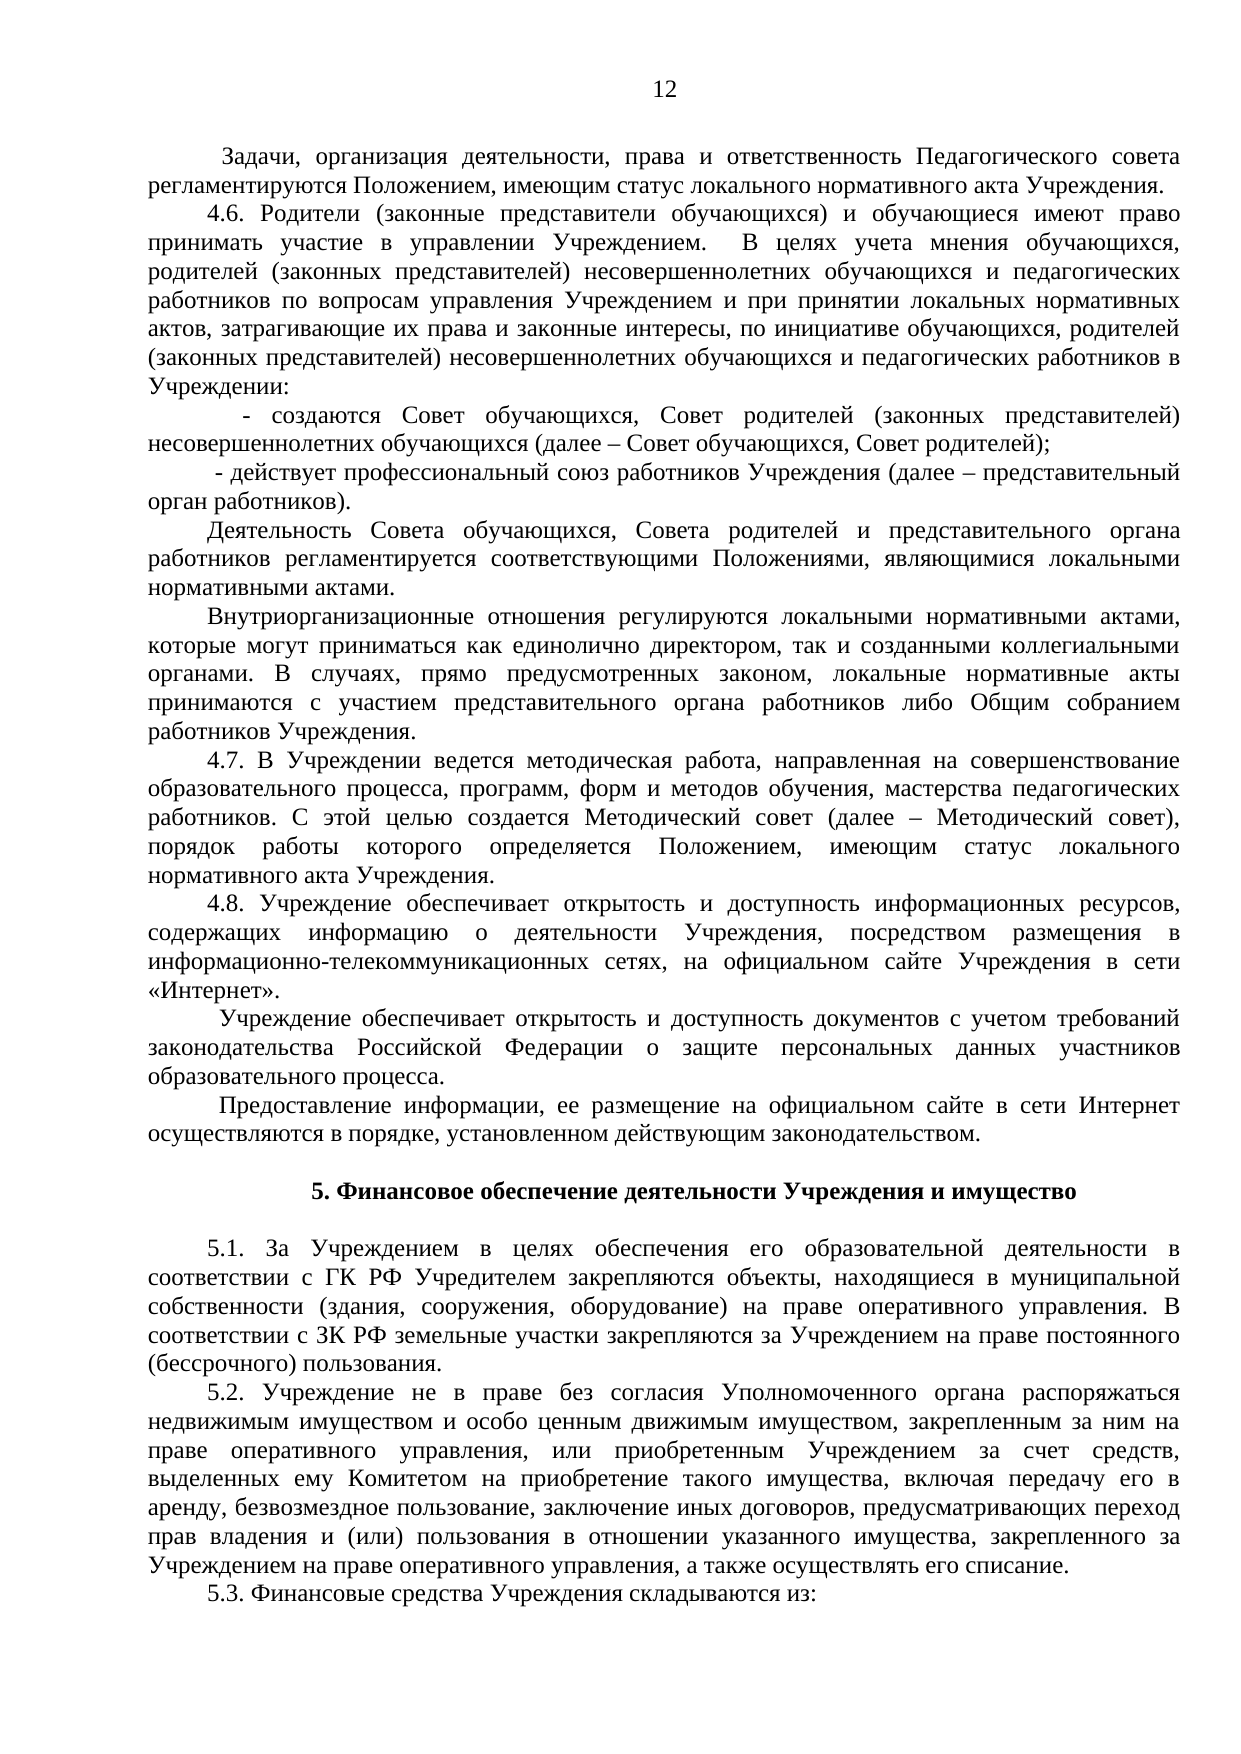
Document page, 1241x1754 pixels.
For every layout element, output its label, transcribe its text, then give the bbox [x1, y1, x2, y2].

list - действует профессиональный союз работников Учреждения (далее – представительный орган работников). [148, 457, 1181, 515]
text Учреждение обеспечивает открытость и доступность документов с учетом требований законодательства Российской Федерации о защите персональных данных участников образовательного процесса. [148, 1003, 1181, 1090]
text Предоставление информации, ее размещение на официальном сайте в сети Интернет осуществляются в порядке, установленном действующим законодательством. [148, 1090, 1181, 1147]
text Задачи, организация деятельности, права и ответственность Педагогического совета регламентируются Положением, имеющим статус локального нормативного акта Учреждения. [148, 141, 1181, 198]
text 5. Финансовое обеспечение деятельности Учреждения и имущество [148, 1176, 1181, 1205]
list - создаются Совет обучающихся, Совет родителей (законных представителей) несовершеннолетних обучающихся (далее – Совет обучающихся, Совет родителей); [148, 400, 1181, 457]
text 5.3. Финансовые средства Учреждения складываются из: [207, 1578, 1181, 1607]
text Внутриорганизационные отношения регулируются локальными нормативными актами, которые могут приниматься как единолично директором, так и созданными коллегиальными органами. В случаях, прямо предусмотренных законом, локальные нормативные акты принимаются с участием представительного органа работников либо Общим собранием работников Учреждения. [148, 601, 1181, 745]
text 4.7. В Учреждении ведется методическая работа, направленная на совершенствование образовательного процесса, программ, форм и методов обучения, мастерства педагогических работников. С этой целью создается Методический совет (далее – Методический совет), порядок работы которого определяется Положением, имеющим статус локального нормативного акта Учреждения. [148, 745, 1181, 888]
text 5.1. За Учреждением в целях обеспечения его образовательной деятельности в соответствии с ГК РФ Учредителем закрепляются объекты, находящиеся в муниципальной собственности (здания, сооружения, оборудование) на праве оперативного управления. В соответствии с ЗК РФ земельные участки закрепляются за Учреждением на праве постоянного (бессрочного) пользования. [148, 1233, 1181, 1377]
text 4.6. Родители (законные представители обучающихся) и обучающиеся имеют право принимать участие в управлении Учреждением. В целях учета мнения обучающихся, родителей (законных представителей) несовершеннолетних обучающихся и педагогических работников по вопросам управления Учреждением и при принятии локальных нормативных актов, затрагивающие их права и законные интересы, по инициативе обучающихся, родителей (законных представителей) несовершеннолетних обучающихся и педагогических работников в Учреждении: [148, 198, 1181, 400]
text Деятельность Совета обучающихся, Совета родителей и представительного органа работников регламентируется соответствующими Положениями, являющимися локальными нормативными актами. [148, 515, 1181, 601]
text 5.2. Учреждение не в праве без согласия Уполномоченного органа распоряжаться недвижимым имуществом и особо ценным движимым имуществом, закрепленным за ним на праве оперативного управления, или приобретенным Учреждением за счет средств, выделенных ему Комитетом на приобретение такого имущества, включая передачу его в аренду, безвозмездное пользование, заключение иных договоров, предусматривающих переход прав владения и (или) пользования в отношении указанного имущества, закрепленного за Учреждением на праве оперативного управления, а также осуществлять его списание. [148, 1377, 1181, 1578]
text 4.8. Учреждение обеспечивает открытость и доступность информационных ресурсов, содержащих информацию о деятельности Учреждения, посредством размещения в информационно-телекоммуникационных сетях, на официальном сайте Учреждения в сети «Интернет». [148, 888, 1181, 1003]
